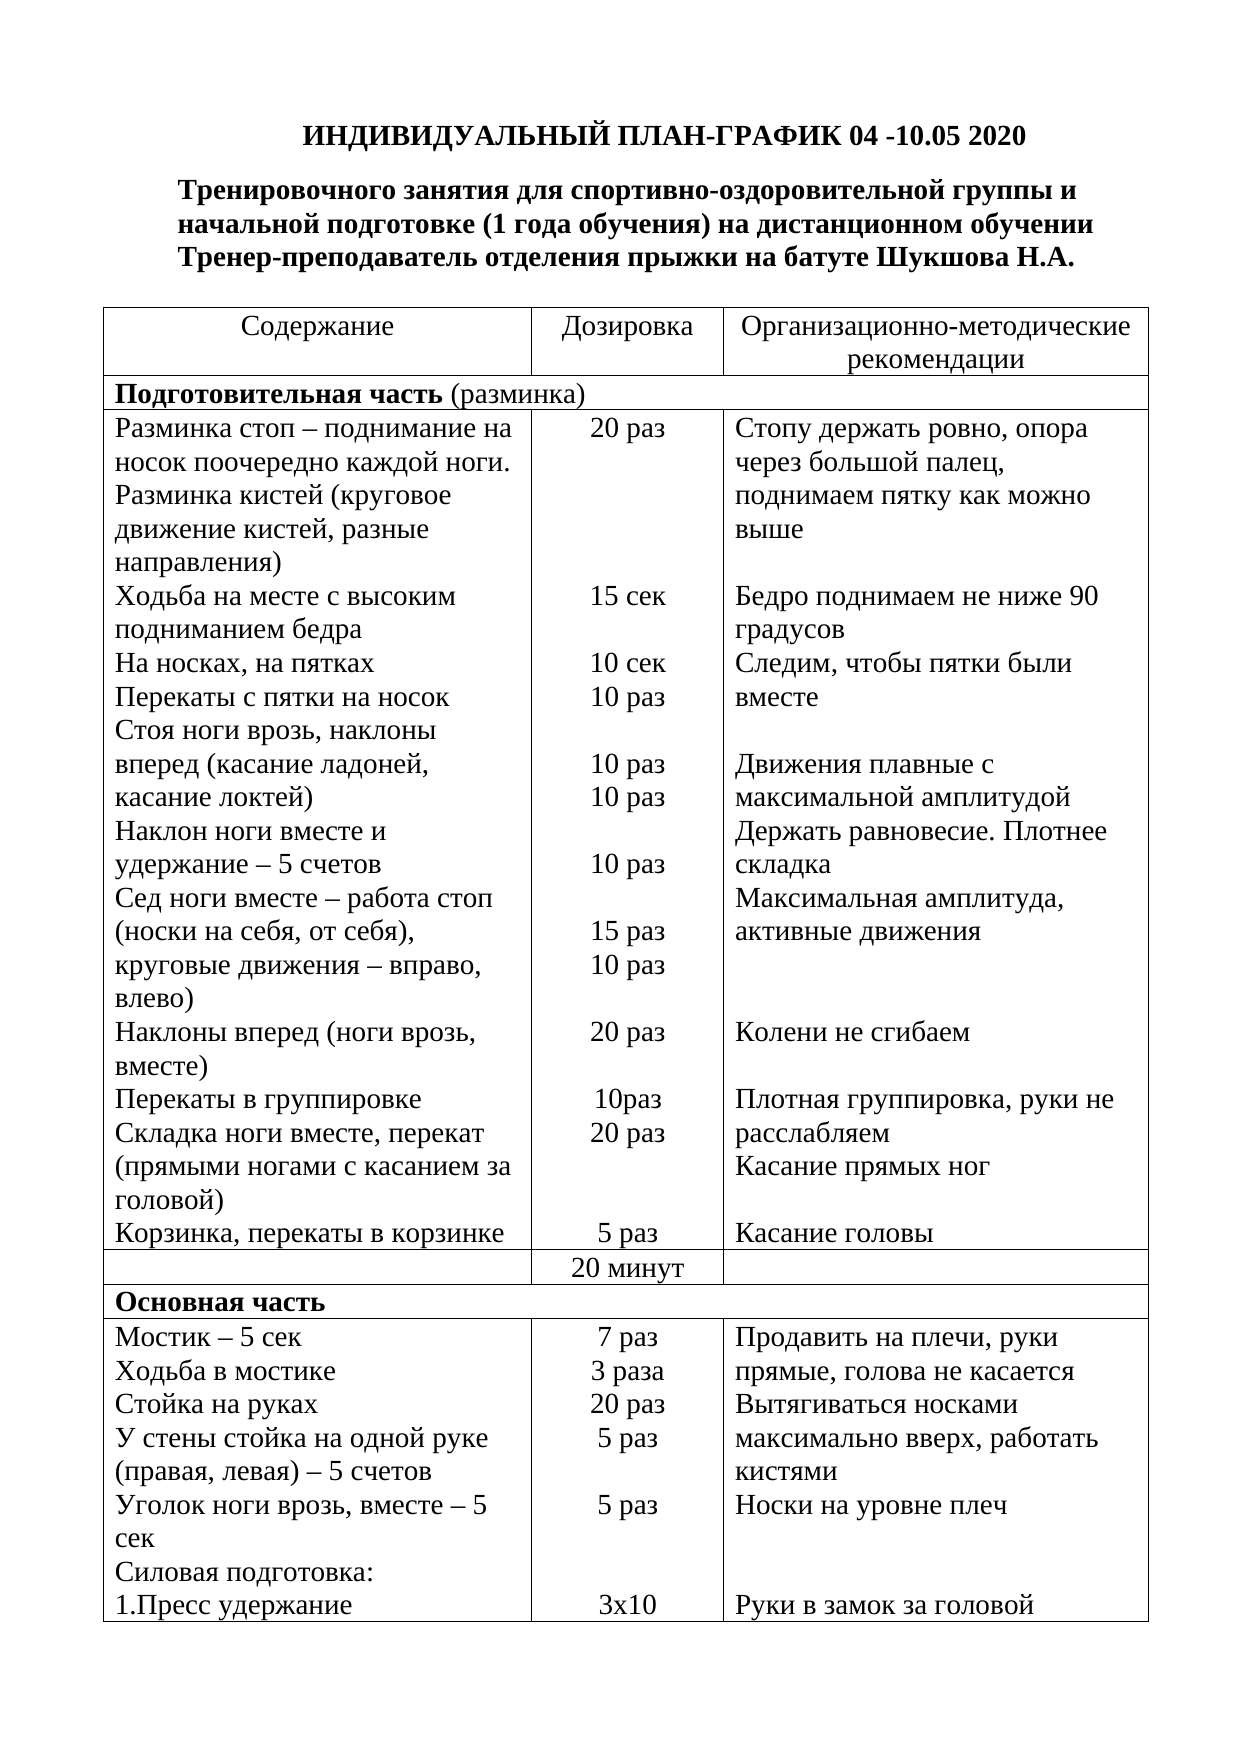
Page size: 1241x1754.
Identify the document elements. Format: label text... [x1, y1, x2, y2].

table_header Дозировка [532, 308, 723, 375]
table_cell [724, 1250, 1148, 1283]
table_cell Основная часть [104, 1285, 1148, 1318]
table_cell 20 минут [532, 1250, 723, 1283]
table_cell 20 раз 15 сек 10 сек 10 раз 10 раз 10 раз 10 раз 15 раз 10 раз 20 раз 10раз 20 раз 5 раз [532, 410, 723, 1249]
table_header Организационно-методические рекомендации [724, 308, 1148, 375]
text ИНДИВИДУАЛЬНЫЙ ПЛАН-ГРАФИК 04 -10.05 2020 [177, 118, 1152, 152]
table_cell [724, 1319, 1148, 1621]
table_cell Разминка стоп – поднимание на носок поочередно каждой ноги. Разминка кистей (круговое движение кистей, разные направления) Ходьба на месте с высоким подниманием бедра На носках, на пятках Перекаты с пятки на носок Стоя ноги врозь, наклоны вперед (касание ладоней, касание локтей) Наклон ноги вместе и удержание – 5 счетов Сед ноги вместе – работа стоп (носки на себя, от себя), круговые движения – вправо, влево) Наклоны вперед (ноги врозь, вместе) Перекаты в группировке Складка ноги вместе, перекат (прямыми ногами с касанием за головой) Корзинка, перекаты в корзинке [104, 410, 531, 1249]
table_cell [104, 1319, 531, 1621]
text Тренировочного занятия для спортивно-оздоровительной группы и начальной подготовке (1 года обучения) на дистанционном обучении [177, 172, 1152, 239]
table_cell [104, 1250, 531, 1283]
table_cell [532, 1319, 723, 1621]
table_cell Подготовительная часть (разминка) [104, 376, 1148, 409]
text Тренер-преподаватель отделения прыжки на батуте Шукшова Н.А. [177, 239, 1152, 273]
table_cell Стопу держать ровно, опора через большой палец, поднимаем пятку как можно выше Бедро поднимаем не ниже 90 градусов Следим, чтобы пятки были вместе Движения плавные с максимальной амплитудой Держать равновесие. Плотнее складка Максимальная амплитуда, активные движения Колени не сгибаем Плотная группировка, руки не расслабляем Касание прямых ног Касание головы [724, 410, 1148, 1249]
table_header Содержание [104, 308, 531, 375]
